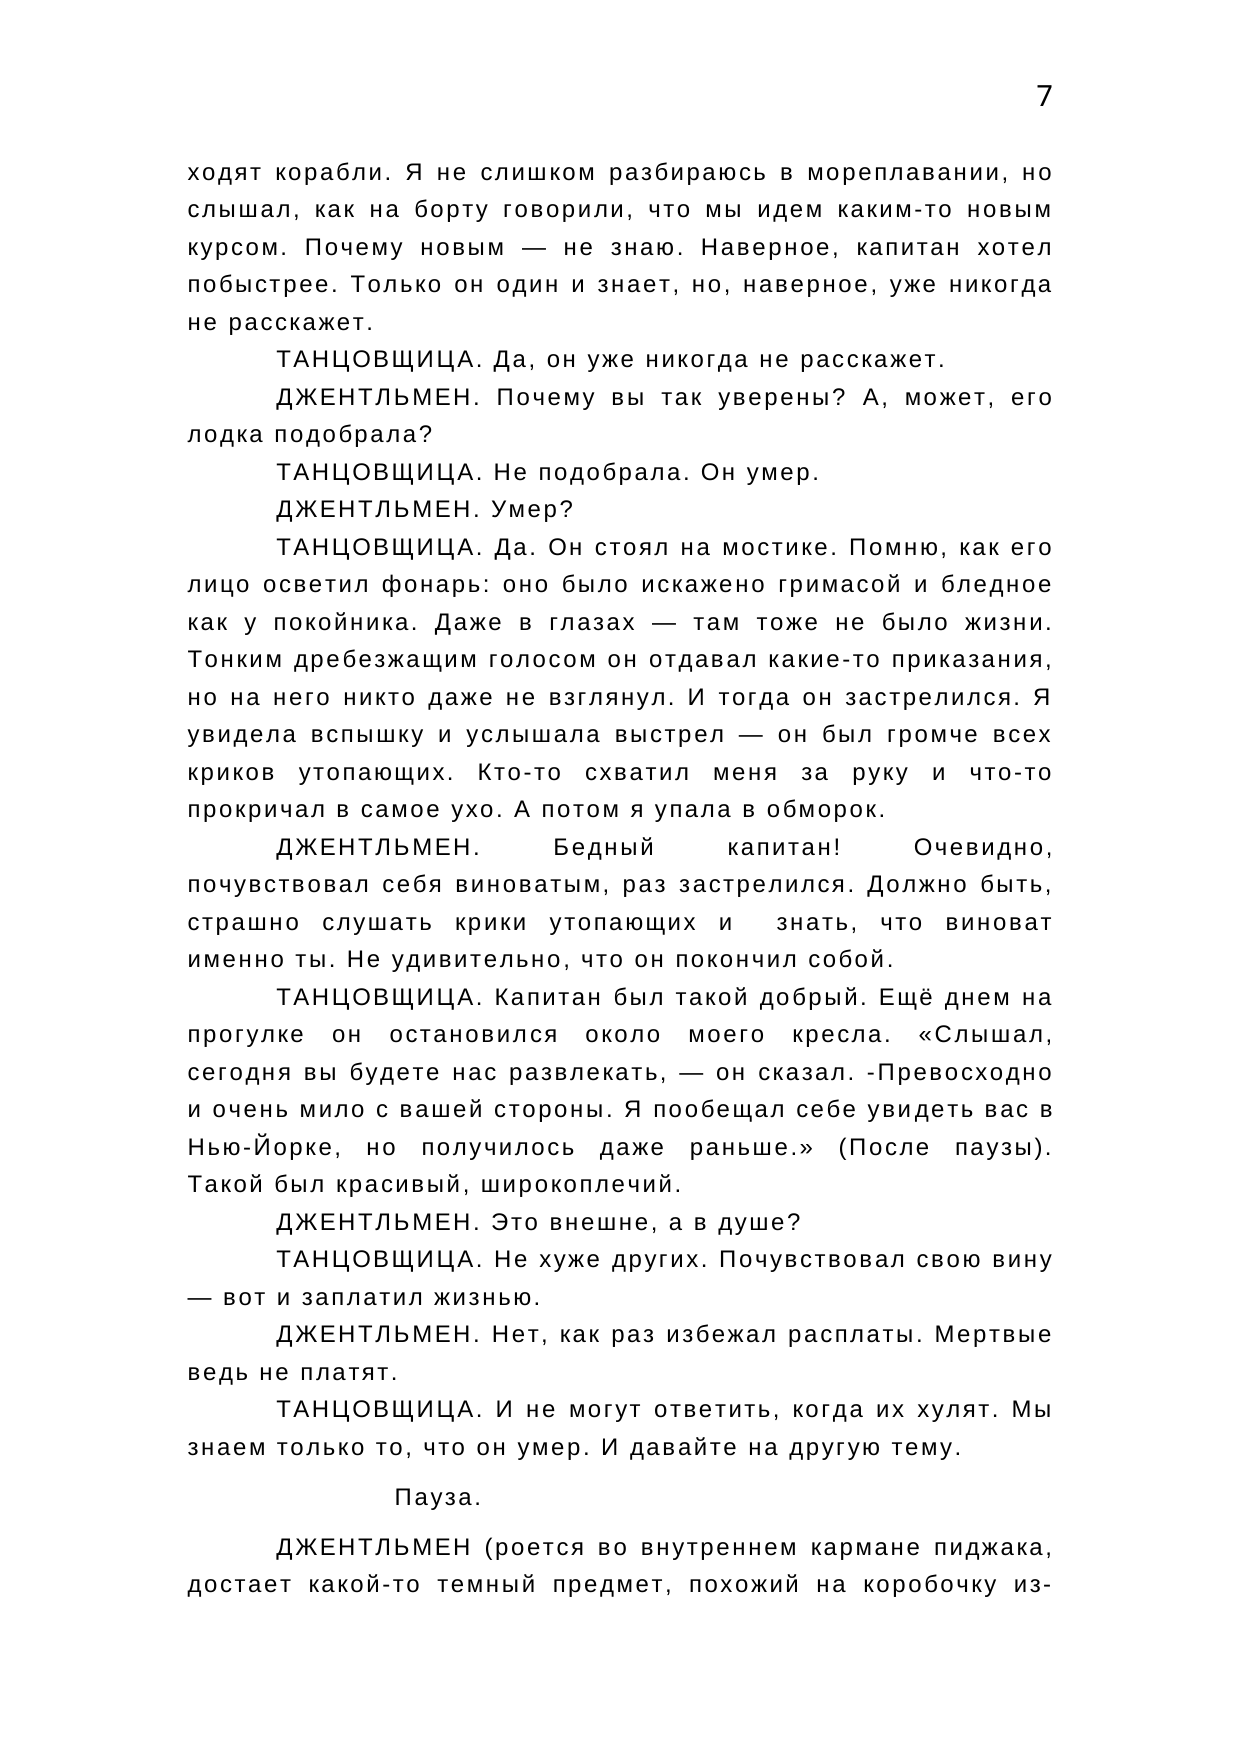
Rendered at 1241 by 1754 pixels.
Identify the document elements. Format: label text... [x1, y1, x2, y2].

text Пауза. [394, 1475, 1053, 1512]
text Танцовщица. И не могут ответить, когда их хулят. Мы знаем только то, что он умер. И давайте на другую тему. [187, 1387, 1053, 1462]
text Танцовщица. Да, он уже никогда не расскажет. [187, 337, 1053, 375]
text Танцовщица. Не подобрала. Он умер. [187, 450, 1053, 487]
text ДЖЕНТЛЬМЕН. Нет, как раз избежал расплаты. Мертвые ведь не платят. [187, 1312, 1053, 1387]
text ДЖЕНТЛЬМЕН. Почему вы так уверены? А, может, его лодка подобрала? [187, 375, 1053, 450]
text Танцовщица. Капитан был такой добрый. Ещё днем на прогулке он остановился около моего кресла. «Слышал, сегодня вы будете нас развлекать, — он сказал. -Превосходно и очень мило с вашей стороны. Я пообещал себе увидеть вас в Нью-Йорке, но получилось даже раньше.» (После паузы). Такой был красивый, широкоплечий. [187, 975, 1053, 1200]
text Танцовщица. Не хуже других. Почувствовал свою вину — вот и заплатил жизнью. [187, 1237, 1053, 1312]
text ДЖЕНТЛЬМЕН. Это внешне, а в душе? [187, 1200, 1053, 1237]
text Танцовщица. Да. Он стоял на мостике. Помню, как его лицо осветил фонарь: оно было искажено гримасой и бледное как у покойника. Даже в глазах — там тоже не было жизни. Тонким дребезжащим голосом он отдавал какие-то приказания, но на него никто даже не взглянул. И тогда он застрелился. Я увидела вспышку и услышала выстрел — он был громче всех криков утопающих. Кто-то схватил меня за руку и что-то прокричал в самое ухо. А потом я упала в обморок. [187, 525, 1053, 825]
text ДЖЕНТЛЬМЕН. Умер? [187, 487, 1053, 525]
text ДЖЕНТЛЬМЕН. Бедный капитан! Очевидно, почувствовал себя виноватым, раз застрелился. Должно быть, страшно слушать крики утопающих и знать, что виноват именно ты. Не удивительно, что он покончил собой. [187, 825, 1053, 975]
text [187, 150, 1053, 337]
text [187, 1525, 1053, 1600]
